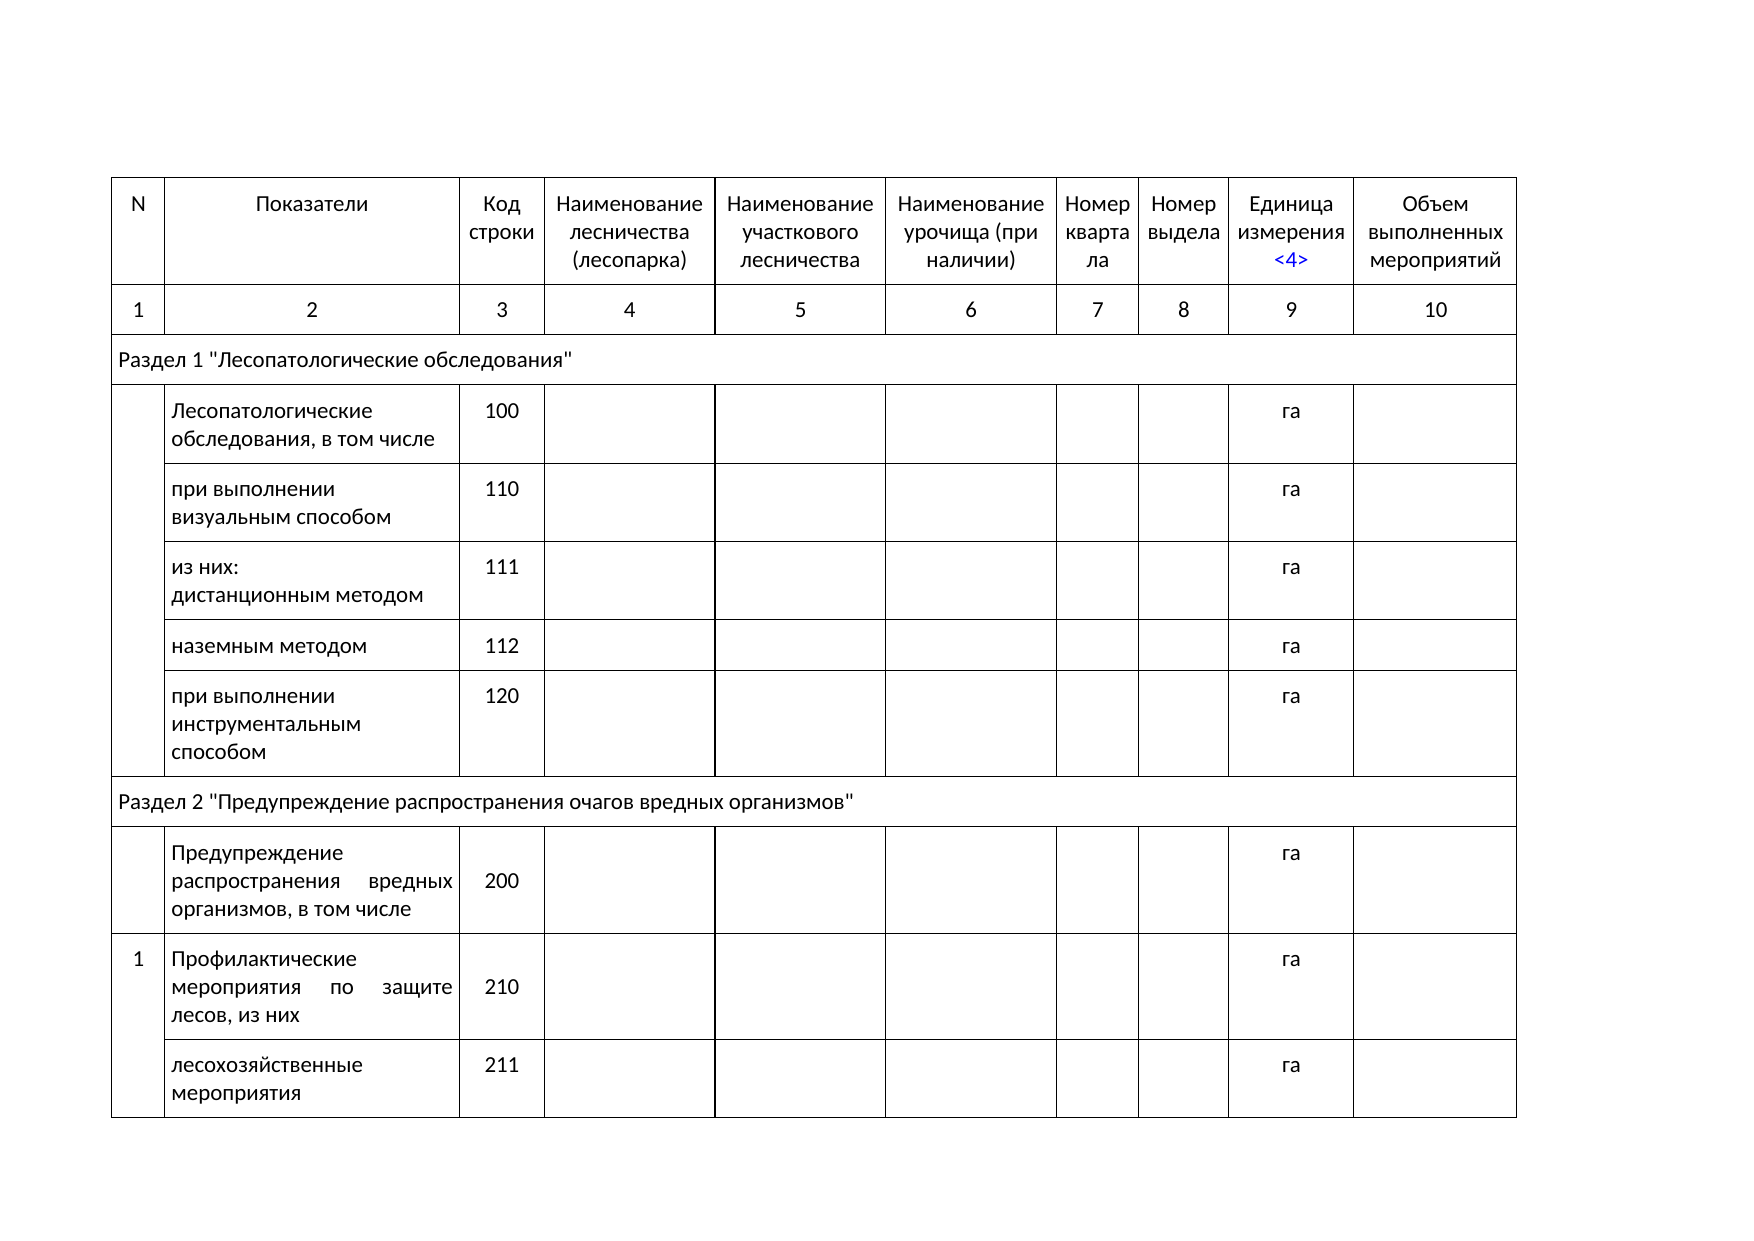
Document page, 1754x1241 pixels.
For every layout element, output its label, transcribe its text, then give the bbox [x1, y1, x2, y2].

table_header Номер квартала [1057, 178, 1138, 283]
table_cell 1 [112, 934, 164, 1117]
table_cell [1139, 385, 1228, 462]
table_cell га [1229, 671, 1353, 776]
table_cell [716, 620, 885, 669]
table_cell га [1229, 542, 1353, 619]
table_cell при выполнении инструментальным способом [165, 671, 459, 776]
table_cell [886, 934, 1056, 1039]
table_cell [112, 827, 164, 932]
table_cell 4 [545, 285, 714, 334]
table_cell [1139, 827, 1228, 932]
table_cell 10 [1354, 285, 1516, 334]
table_cell [1057, 542, 1138, 619]
table_cell Раздел 2 "Предупреждение распространения очагов вредных организмов" [112, 777, 1516, 826]
table_cell Предупреждение распространения вредных организмов, в том числе [165, 827, 459, 932]
table_cell при выполнении визуальным способом [165, 464, 459, 541]
table_cell [545, 1040, 714, 1117]
table_cell [1057, 934, 1138, 1039]
table_cell [545, 934, 714, 1039]
table_cell [716, 934, 885, 1039]
table_cell [886, 1040, 1056, 1117]
table_cell га [1229, 827, 1353, 932]
table_cell [1354, 542, 1516, 619]
table_header Наименование участкового лесничества [716, 178, 885, 283]
table_cell [716, 385, 885, 462]
table_cell га [1229, 620, 1353, 669]
table_cell 9 [1229, 285, 1353, 334]
table_cell лесохозяйственные мероприятия [165, 1040, 459, 1117]
table_cell [1354, 464, 1516, 541]
table_cell [1057, 464, 1138, 541]
table_cell [545, 620, 714, 669]
table_cell [886, 385, 1056, 462]
table_cell 210 [460, 934, 544, 1039]
table_cell га [1229, 385, 1353, 462]
table_cell [1354, 620, 1516, 669]
table_cell 211 [460, 1040, 544, 1117]
table_cell [716, 1040, 885, 1117]
table_cell 111 [460, 542, 544, 619]
table_cell [1354, 1040, 1516, 1117]
table_cell Профилактические мероприятия по защите лесов, из них [165, 934, 459, 1039]
table_cell [1057, 385, 1138, 462]
table_cell [886, 620, 1056, 669]
table_cell [1354, 385, 1516, 462]
table_cell [1354, 827, 1516, 932]
table_cell [545, 671, 714, 776]
table_cell [1139, 1040, 1228, 1117]
table_cell [716, 464, 885, 541]
table_cell га [1229, 464, 1353, 541]
table_cell [1139, 934, 1228, 1039]
table_cell 112 [460, 620, 544, 669]
table_cell [886, 542, 1056, 619]
table_header Код строки [460, 178, 544, 283]
table_cell [1057, 620, 1138, 669]
table_cell [1354, 934, 1516, 1039]
table_cell [1139, 671, 1228, 776]
table_cell Раздел 1 "Лесопатологические обследования" [112, 335, 1516, 384]
table_cell 120 [460, 671, 544, 776]
table_cell 200 [460, 827, 544, 932]
table_cell [545, 464, 714, 541]
table_header Наименование лесничества (лесопарка) [545, 178, 714, 283]
table_cell га [1229, 934, 1353, 1039]
table_cell Лесопатологические обследования, в том числе [165, 385, 459, 462]
table_cell [886, 827, 1056, 932]
table_cell [1057, 1040, 1138, 1117]
table_header Наименование урочища (при наличии) [886, 178, 1056, 283]
table_cell [545, 542, 714, 619]
table_cell 8 [1139, 285, 1228, 334]
table_header Объем выполненных мероприятий [1354, 178, 1516, 283]
table_header Номер выдела [1139, 178, 1228, 283]
table_cell [886, 671, 1056, 776]
table_cell га [1229, 1040, 1353, 1117]
table_cell 2 [165, 285, 459, 334]
table_cell [1354, 671, 1516, 776]
table_cell [545, 385, 714, 462]
table_cell 110 [460, 464, 544, 541]
table_cell из них: дистанционным методом [165, 542, 459, 619]
table_cell [1139, 464, 1228, 541]
table_cell [545, 827, 714, 932]
table_cell [716, 542, 885, 619]
table_cell 7 [1057, 285, 1138, 334]
table_cell [112, 385, 164, 776]
table_cell [1139, 620, 1228, 669]
table_cell 5 [716, 285, 885, 334]
table_cell 1 [112, 285, 164, 334]
table_cell [716, 671, 885, 776]
table_cell [1057, 827, 1138, 932]
table_header Показатели [165, 178, 459, 283]
table_header N [112, 178, 164, 283]
table_cell [1057, 671, 1138, 776]
table_header Единица измерения <4> [1229, 178, 1353, 283]
table_cell [716, 827, 885, 932]
table_cell 3 [460, 285, 544, 334]
table_cell [1139, 542, 1228, 619]
table_cell [886, 464, 1056, 541]
table_cell 100 [460, 385, 544, 462]
table_cell наземным методом [165, 620, 459, 669]
table_cell 6 [886, 285, 1056, 334]
